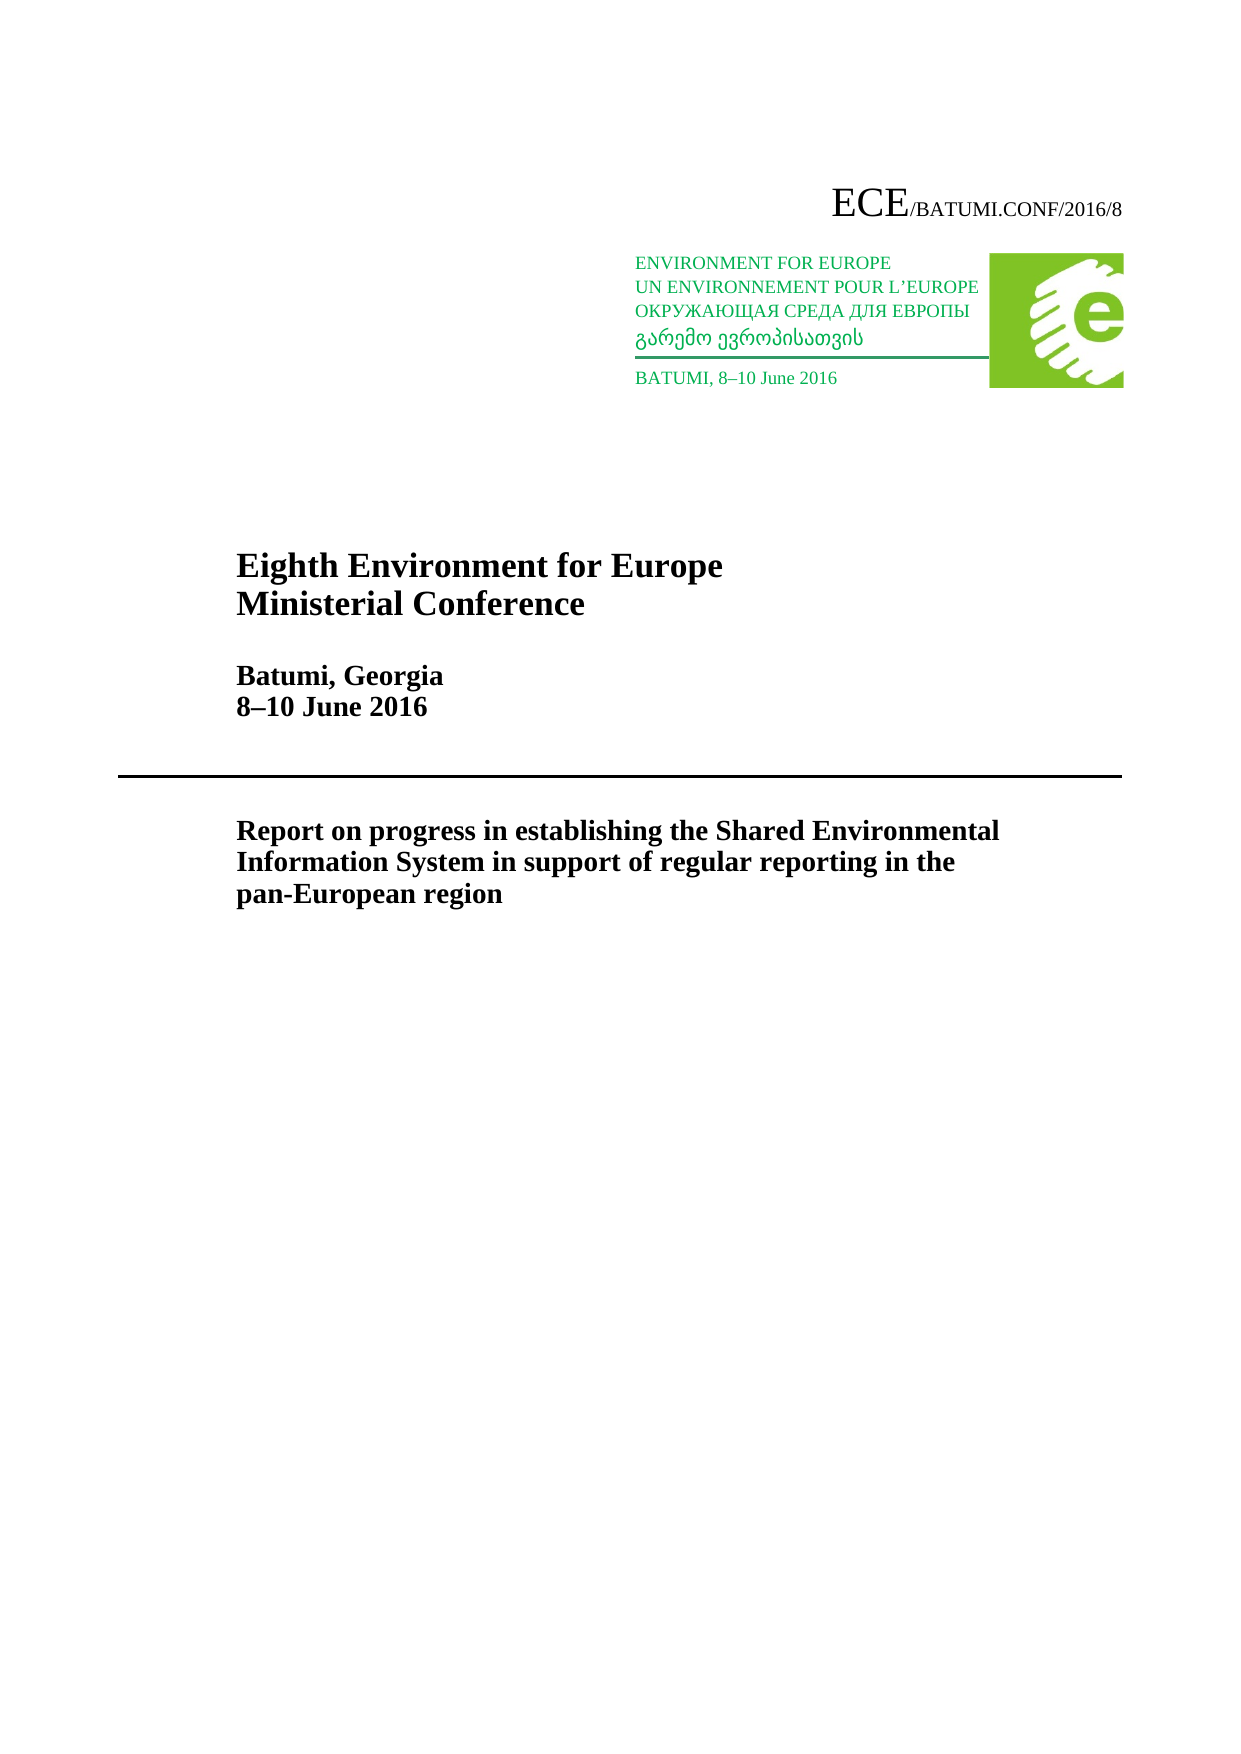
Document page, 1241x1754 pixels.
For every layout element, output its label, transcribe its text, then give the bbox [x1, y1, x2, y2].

table_cell BATUMI, 8–10 June 2016 [635, 359, 989, 389]
picture [989, 253, 1124, 388]
text ECE/BATUMI.CONF/2016/8 [118, 177, 1122, 225]
table_header ENVIRONMENT FOR EUROPE UN ENVIRONNEMENT POUR L’EUROPE ОКРУЖАЮЩАЯ СРЕДА ДЛЯ ЕВРОПЫ გარემო ევროპისათვის [635, 252, 989, 356]
text Batumi, Georgia 8–10 June 2016 [118, 660, 1004, 723]
text Report on progress in establishing the Shared Environmental Information System in support of regular reporting in the pan-European region [118, 816, 1004, 909]
text Eighth Environment for Europe Ministerial Conference [118, 548, 1004, 623]
